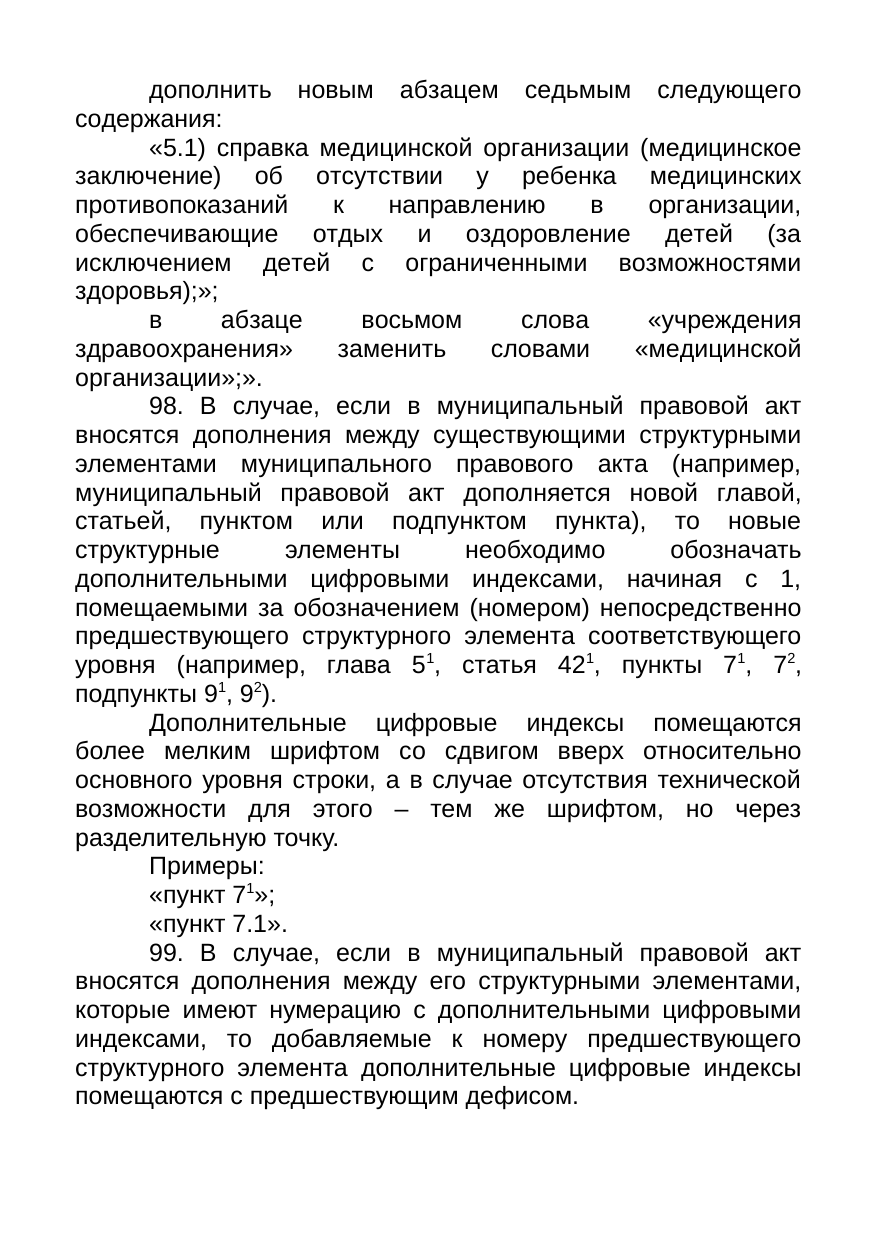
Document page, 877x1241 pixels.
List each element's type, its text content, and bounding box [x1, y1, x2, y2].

text Дополнительные цифровые индексы помещаются более мелким шрифтом со сдвигом вверх относительно основного уровня строки, а в случае отсутствия технической возможности для этого – тем же шрифтом, но через разделительную точку. [75, 707, 802, 851]
text «пункт 7.1». [75, 909, 802, 937]
text «пункт 71»; [75, 880, 802, 909]
text «5.1) справка медицинской организации (медицинское заключение) об отсутствии у ребенка медицинских противопоказаний к направлению в организации, обеспечивающие отдых и оздоровление детей (за исключением детей с ограниченными возможностями здоровья);»; [75, 132, 802, 305]
text в абзаце восьмом слова «учреждения здравоохранения» заменить словами «медицинской организации»;». [75, 305, 802, 391]
text 99. В случае, если в муниципальный правовой акт вносятся дополнения между его структурными элементами, которые имеют нумерацию с дополнительными цифровыми индексами, то добавляемые к номеру предшествующего структурного элемента дополнительные цифровые индексы помещаются с предшествующим дефисом. [75, 937, 802, 1110]
text Примеры: [75, 851, 802, 880]
text дополнить новым абзацем седьмым следующего содержания: [75, 75, 802, 132]
text 98. В случае, если в муниципальный правовой акт вносятся дополнения между существующими структурными элементами муниципального правового акта (например, муниципальный правовой акт дополняется новой главой, статьей, пунктом или подпунктом пункта), то новые структурные элементы необходимо обозначать дополнительными цифровыми индексами, начиная с 1, помещаемыми за обозначением (номером) непосредственно предшествующего структурного элемента соответствующего уровня (например, глава 51, статья 421, пункты 71, 72, подпункты 91, 92). [75, 391, 802, 707]
